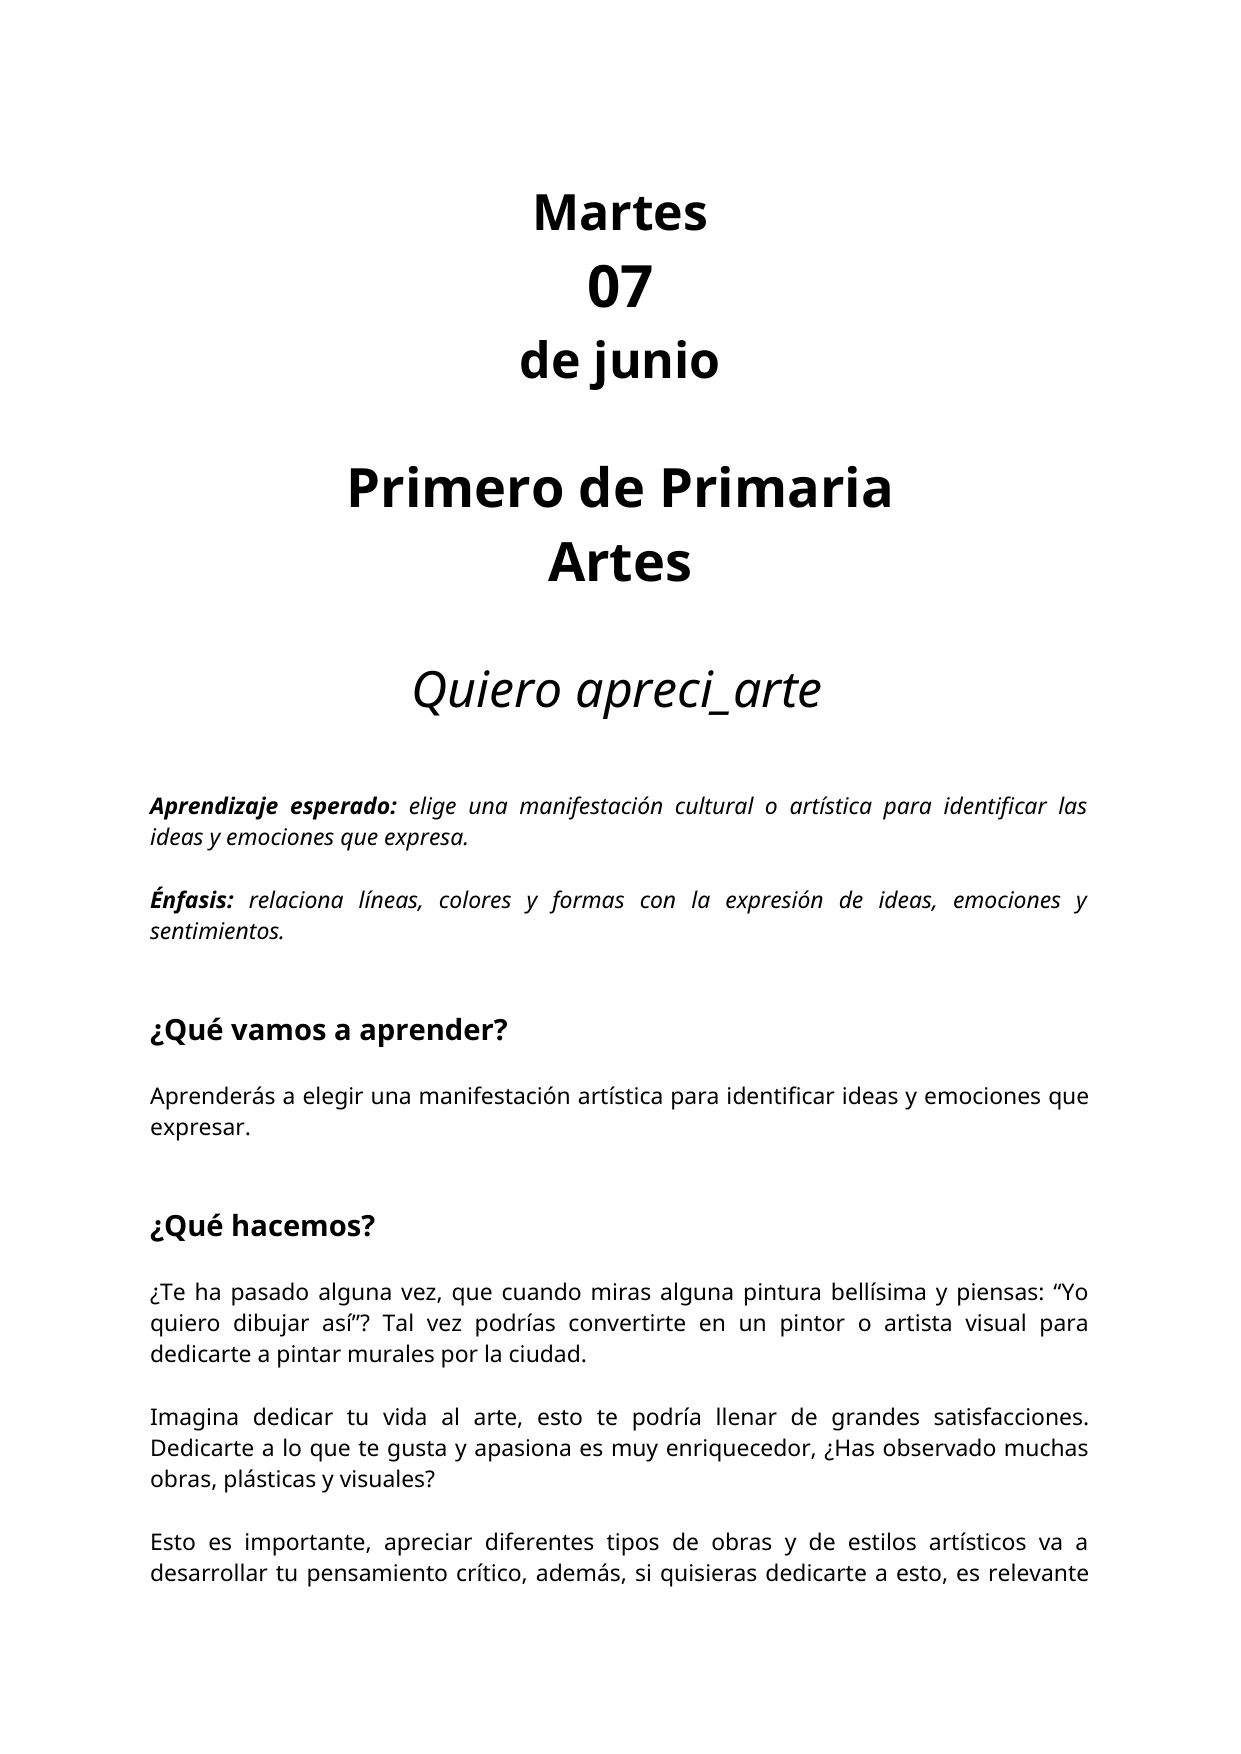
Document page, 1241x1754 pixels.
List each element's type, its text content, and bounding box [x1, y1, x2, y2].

text 07 [150, 245, 1090, 325]
text ¿Qué hacemos? [150, 1205, 1090, 1244]
text Aprenderás a elegir una manifestación artística para identificar ideas y emociones que expresar. [150, 1080, 1090, 1142]
text Primero de Primaria [150, 449, 1090, 523]
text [150, 1526, 1090, 1588]
text Martes [150, 177, 1090, 245]
text ¿Qué vamos a aprender? [150, 1009, 1090, 1048]
text de junio [150, 325, 1090, 393]
text Quiero apreci_arte [150, 654, 1090, 722]
text Artes [150, 523, 1090, 597]
text Énfasis: relaciona líneas, colores y formas con la expresión de ideas, emociones y sentimientos. [150, 884, 1090, 946]
text Aprendizaje esperado: elige una manifestación cultural o artística para identificar las ideas y emociones que expresa. [150, 790, 1090, 853]
text Imagina dedicar tu vida al arte, esto te podría llenar de grandes satisfacciones. Dedicarte a lo que te gusta y apasiona es muy enriquecedor, ¿Has observado muchas obras, plásticas y visuales? [150, 1401, 1090, 1494]
text ¿Te ha pasado alguna vez, que cuando miras alguna pintura bellísima y piensas: “Yo quiero dibujar así”? Tal vez podrías convertirte en un pintor o artista visual para dedicarte a pintar murales por la ciudad. [150, 1276, 1090, 1369]
